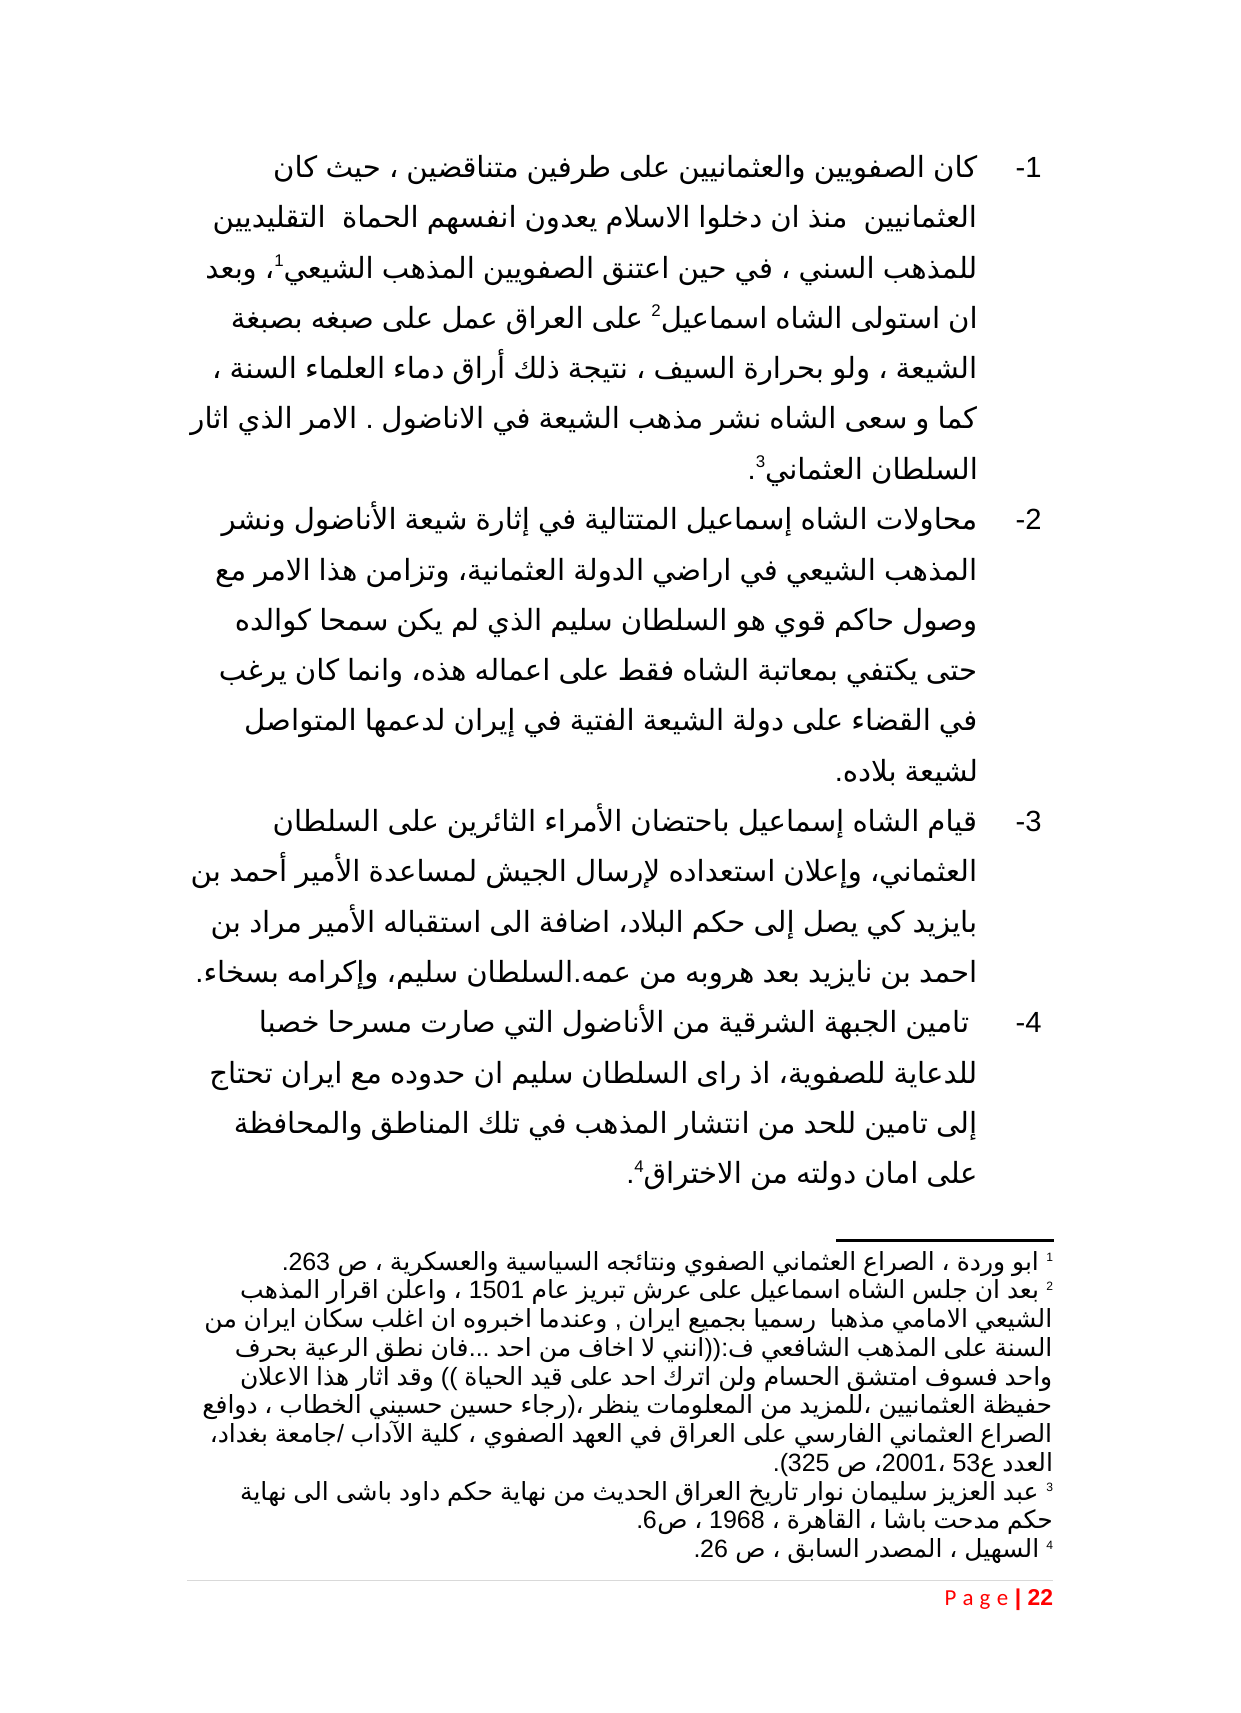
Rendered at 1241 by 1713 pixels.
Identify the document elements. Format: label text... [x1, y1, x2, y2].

list محاولات الشاه إسماعيل المتتالية في إثارة شيعة الأناضول ونشر المذهب الشيعي في اراضي الدولة العثمانية، وتزامن هذا الامر مع وصول حاکم قوي هو السلطان سليم الذي لم يكن سمحا كوالده حتى يكتفي بمعاتبة الشاه فقط على اعماله هذه، وانما كان يرغب في القضاء على دولة الشيعة الفتية في إيران لدعمها المتواصل لشيعة بلاده. [187, 502, 1016, 787]
list قيام الشاه إسماعيل باحتضان الأمراء الثائرين على السلطان العثماني، وإعلان استعداده لإرسال الجيش لمساعدة الأمير أحمد بن بايزيد كي يصل إلى حكم البلاد، اضافة الى استقباله الأمير مراد بن احمد بن نایزید بعد هروبه من عمه.السلطان سليم، وإكرامه بسخاء. [187, 804, 1016, 988]
list كان الصفويين والعثمانيين على طرفين متناقضين ، حيث كان العثمانيين منذ ان دخلوا الاسلام يعدون انفسهم الحماة التقليديين للمذهب السني ، في حين اعتنق الصفويين المذهب الشيعي، وبعد ان استولى الشاه اسماعيل على العراق عمل على صبغه بصبغة الشيعة ، ولو بحرارة السيف ، نتيجة ذلك أراق دماء العلماء السنة ، كما و سعى الشاه نشر مذهب الشيعة في الاناضول . الامر الذي اثار السلطان العثماني. [187, 150, 1016, 485]
list تامين الجبهة الشرقية من الأناضول التي صارت مسرحا خصبا للدعاية للصفوية، اذ رای السلطان سليم ان حدوده مع ايران تحتاج إلى تامين للحد من انتشار المذهب في تلك المناطق والمحافظة على امان دولته من الاختراق. [187, 1005, 1016, 1190]
